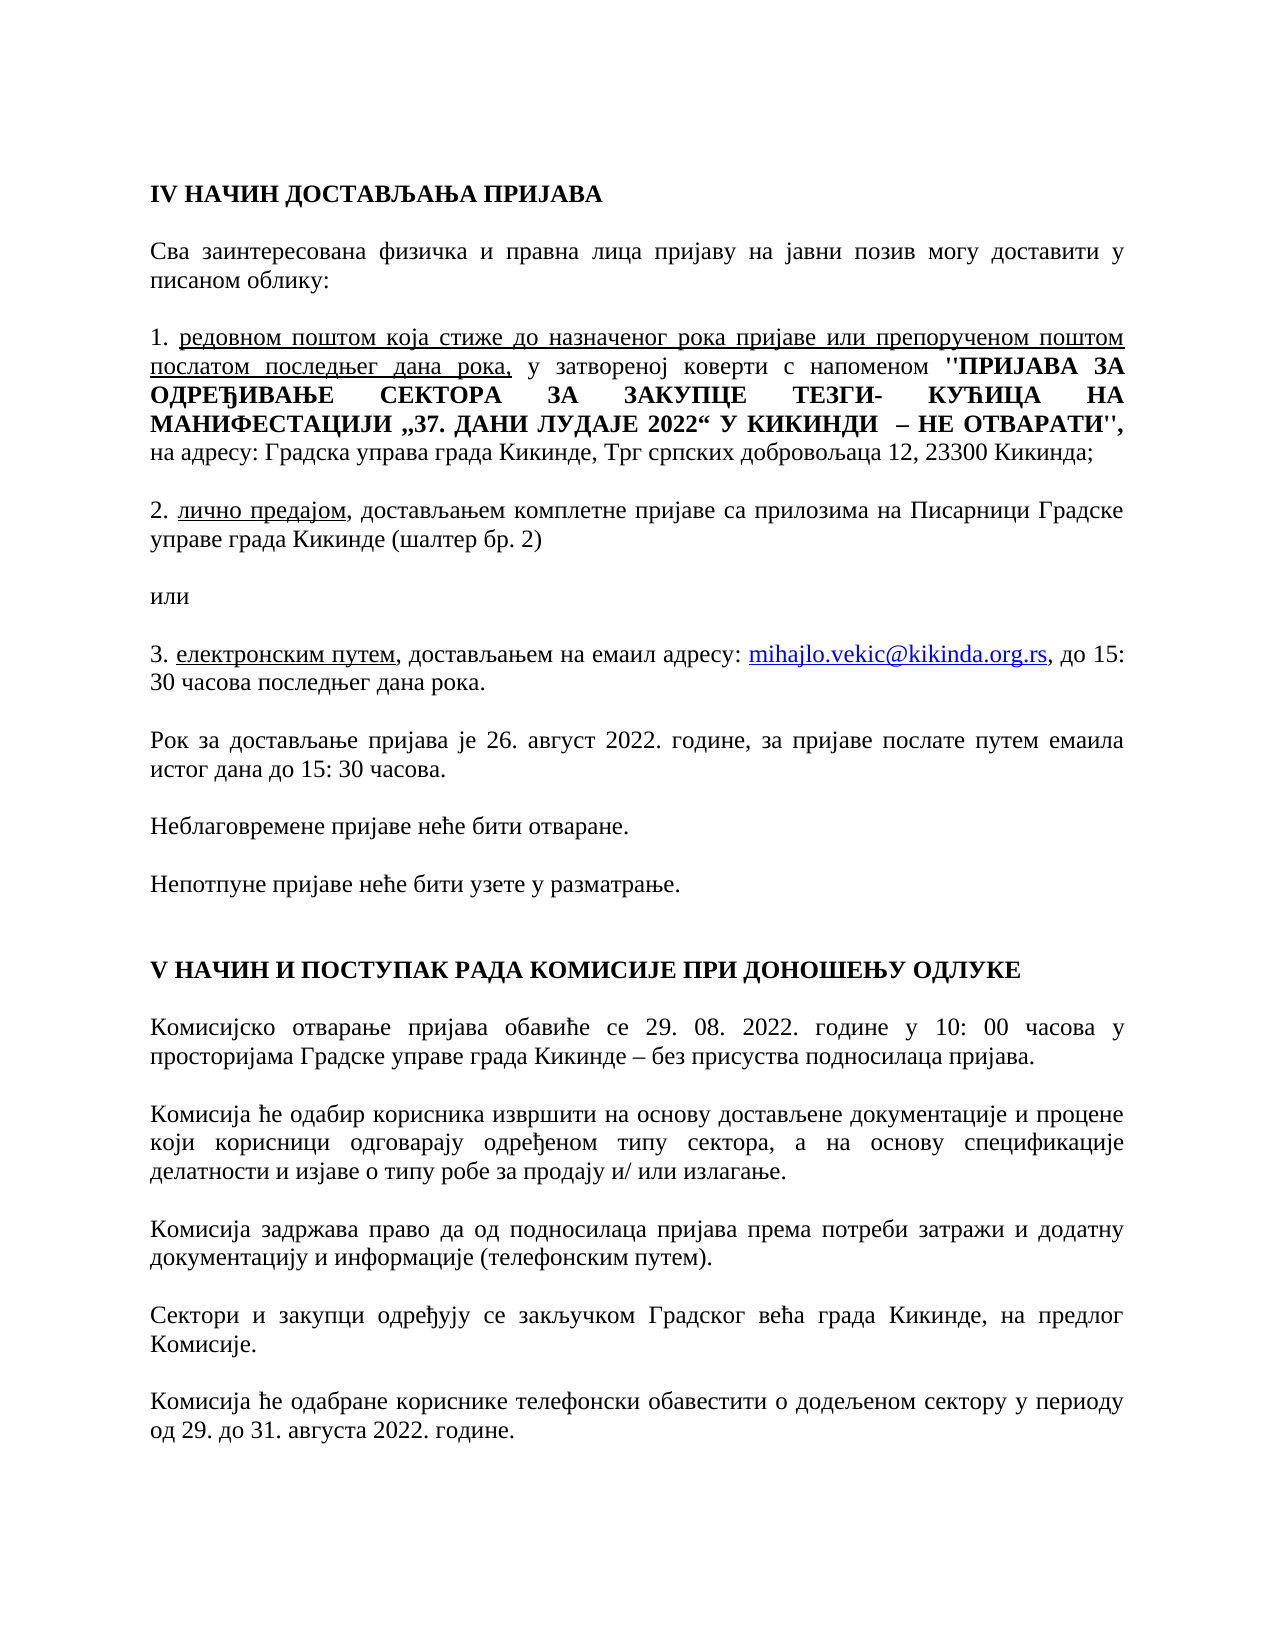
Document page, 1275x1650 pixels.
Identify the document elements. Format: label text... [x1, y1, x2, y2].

text Сва заинтересована физичка и правна лица пријаву на јавни позив могу доставити у писаном облику: [150, 236, 1125, 294]
text Комисијско отварање пријава обавиће се 29. 08. 2022. године у 10: 00 часова у просторијама Градске управе града Кикинде – без присуства подносилаца пријава. [150, 1012, 1125, 1070]
text Комисија ће одабир корисника извршити на основу достављене документације и процене који корисници одговарају одређеном типу сектора, а на основу спецификације делатности и изјаве о типу робе за продају и/ или излагање. [150, 1099, 1125, 1185]
text V НАЧИН И ПОСТУПАК РАДА КОМИСИЈЕ ПРИ ДОНОШЕЊУ ОДЛУКЕ [150, 955, 1125, 984]
text 2. лично предајом, достављањем комплетне пријаве са прилозима на Писарници Градске управе града Кикинде (шалтер бр. 2) [150, 495, 1125, 552]
text 3. електронским путем, достављањем на емаил адресу: mihajlo.vekic@kikinda.org.rs, до 15: 30 часова последњег дана рока. [150, 639, 1125, 696]
text Рок за достављање пријава је 26. август 2022. године, за пријаве послате путем емаила истог дана до 15: 30 часова. [150, 725, 1125, 782]
text 1. редовном поштом која стиже до назначеног рока пријаве или препорученом поштом послатом последњег дана рока, у затвореној коверти с напоменом ''ПРИЈАВА ЗА ОДРЕЂИВАЊЕ СЕКТОРА ЗА ЗАКУПЦЕ ТЕЗГИ- КУЋИЦА НА МАНИФЕСТАЦИЈИ ,,37. ДАНИ ЛУДАЈЕ 2022“ У КИКИНДИ – НЕ ОТВАРАТИ'', на адресу: Градска управа града Кикинде, Трг српских добровољаца 12, 23300 Кикинда; [150, 322, 1125, 466]
text IV НАЧИН ДОСТАВЉАЊА ПРИЈАВА [150, 179, 1125, 207]
text Непотпуне пријаве неће бити узете у разматрање. [150, 869, 1125, 897]
text Сектори и закупци одређују се закључком Градског већа града Кикинде, на предлог Комисије. [150, 1300, 1125, 1357]
text или [150, 581, 1125, 610]
text Комисија задржава право да од подносилаца пријава према потреби затражи и додатну документацију и информације (телефонским путем). [150, 1214, 1125, 1271]
text Неблаговремене пријаве неће бити отваране. [150, 811, 1125, 840]
text Комисија ће одабране кориснике телефонски обавестити о додељеном сектору у периоду од 29. до 31. августа 2022. године. [150, 1386, 1125, 1444]
